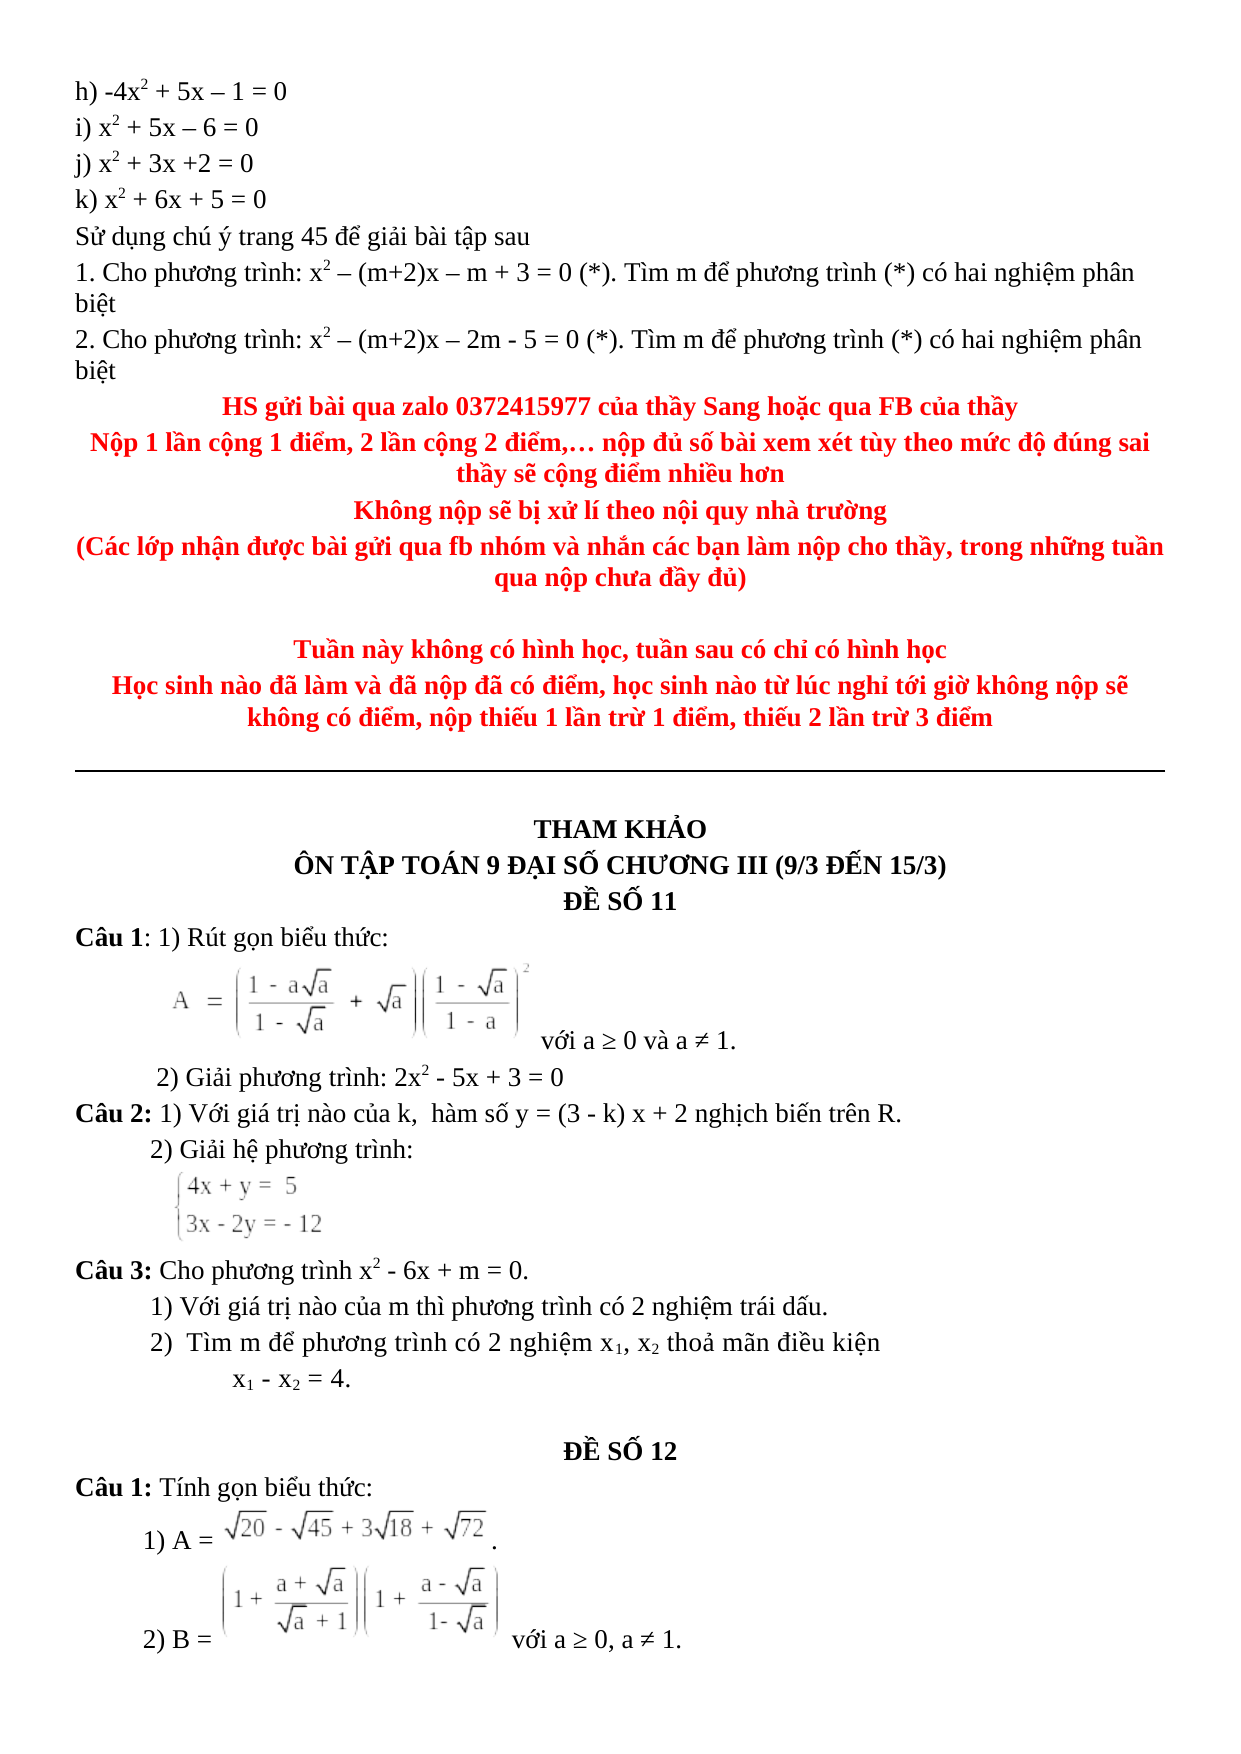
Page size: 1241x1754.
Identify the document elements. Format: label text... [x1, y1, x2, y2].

text 1) Với giá trị nào của m thì phương trình có 2 nghiệm trái dấu. [150, 1290, 1165, 1321]
text 1) A = . [75, 1507, 1165, 1555]
text Học sinh nào đã làm và đã nộp đã có điểm, học sinh nào từ lúc nghỉ tới giờ không nộp sẽ không có điểm, nộp thiếu 1 lần trừ 1 điểm, thiếu 2 lần trừ 3 điểm [75, 669, 1165, 732]
text 2) B = với a ≥ 0, a ≠ 1. [75, 1560, 1165, 1654]
text h) -4x2 + 5x – 1 = 0 [75, 75, 1165, 106]
text Không nộp sẽ bị xử lí theo nội quy nhà trường [75, 494, 1165, 525]
text 2) Giải phương trình: 2x2 - 5x + 3 = 0 [75, 1061, 1165, 1092]
text 1. Cho phương trình: x2 – (m+2)x – m + 3 = 0 (*). Tìm m để phương trình (*) có hai nghiệm phân biệt [75, 256, 1165, 318]
text Câu 3: Cho phương trình x2 - 6x + m = 0. [75, 1254, 1165, 1285]
text ĐỀ SỐ 11 [75, 885, 1165, 916]
text (Các lớp nhận được bài gửi qua fb nhóm và nhắn các bạn làm nộp cho thầy, trong những tuần qua nộp chưa đầy đủ) [75, 530, 1165, 592]
text Tuần này không có hình học, tuần sau có chỉ có hình học [75, 633, 1165, 664]
text 2) Giải hệ phương trình: [75, 1133, 1165, 1164]
text x1 - x2 = 4. [150, 1362, 1165, 1394]
text 2) Tìm m để phương trình có 2 nghiệm x1, x2 thoả mãn điều kiện [150, 1326, 1165, 1357]
text 2. Cho phương trình: x2 – (m+2)x – 2m - 5 = 0 (*). Tìm m để phương trình (*) có hai nghiệm phân biệt [75, 323, 1165, 385]
text với a ≥ 0 và a ≠ 1. [75, 957, 1165, 1056]
text Câu 2: 1) Với giá trị nào của k, hàm số y = (3 - k) x + 2 nghịch biến trên R. [75, 1097, 1165, 1128]
text ÔN TẬP TOÁN 9 ĐẠI SỐ CHƯƠNG III (9/3 ĐẾN 15/3) [75, 849, 1165, 880]
text ĐỀ SỐ 12 [75, 1435, 1165, 1466]
text j) x2 + 3x +2 = 0 [75, 147, 1165, 178]
text k) x2 + 6x + 5 = 0 [75, 183, 1165, 214]
text Câu 1: Tính gọn biểu thức: [75, 1471, 1165, 1502]
text Câu 1: 1) Rút gọn biểu thức: [75, 921, 1165, 952]
text HS gửi bài qua zalo 0372415977 của thầy Sang hoặc qua FB của thầy [75, 390, 1165, 421]
text THAM KHẢO [75, 813, 1165, 844]
text i) x2 + 5x – 6 = 0 [75, 111, 1165, 142]
text Sử dụng chú ý trang 45 để giải bài tập sau [75, 219, 1165, 251]
text Nộp 1 lần cộng 1 điểm, 2 lần cộng 2 điểm,… nộp đủ số bài xem xét tùy theo mức độ đúng sai thầy sẽ cộng điểm nhiều hơn [75, 426, 1165, 489]
